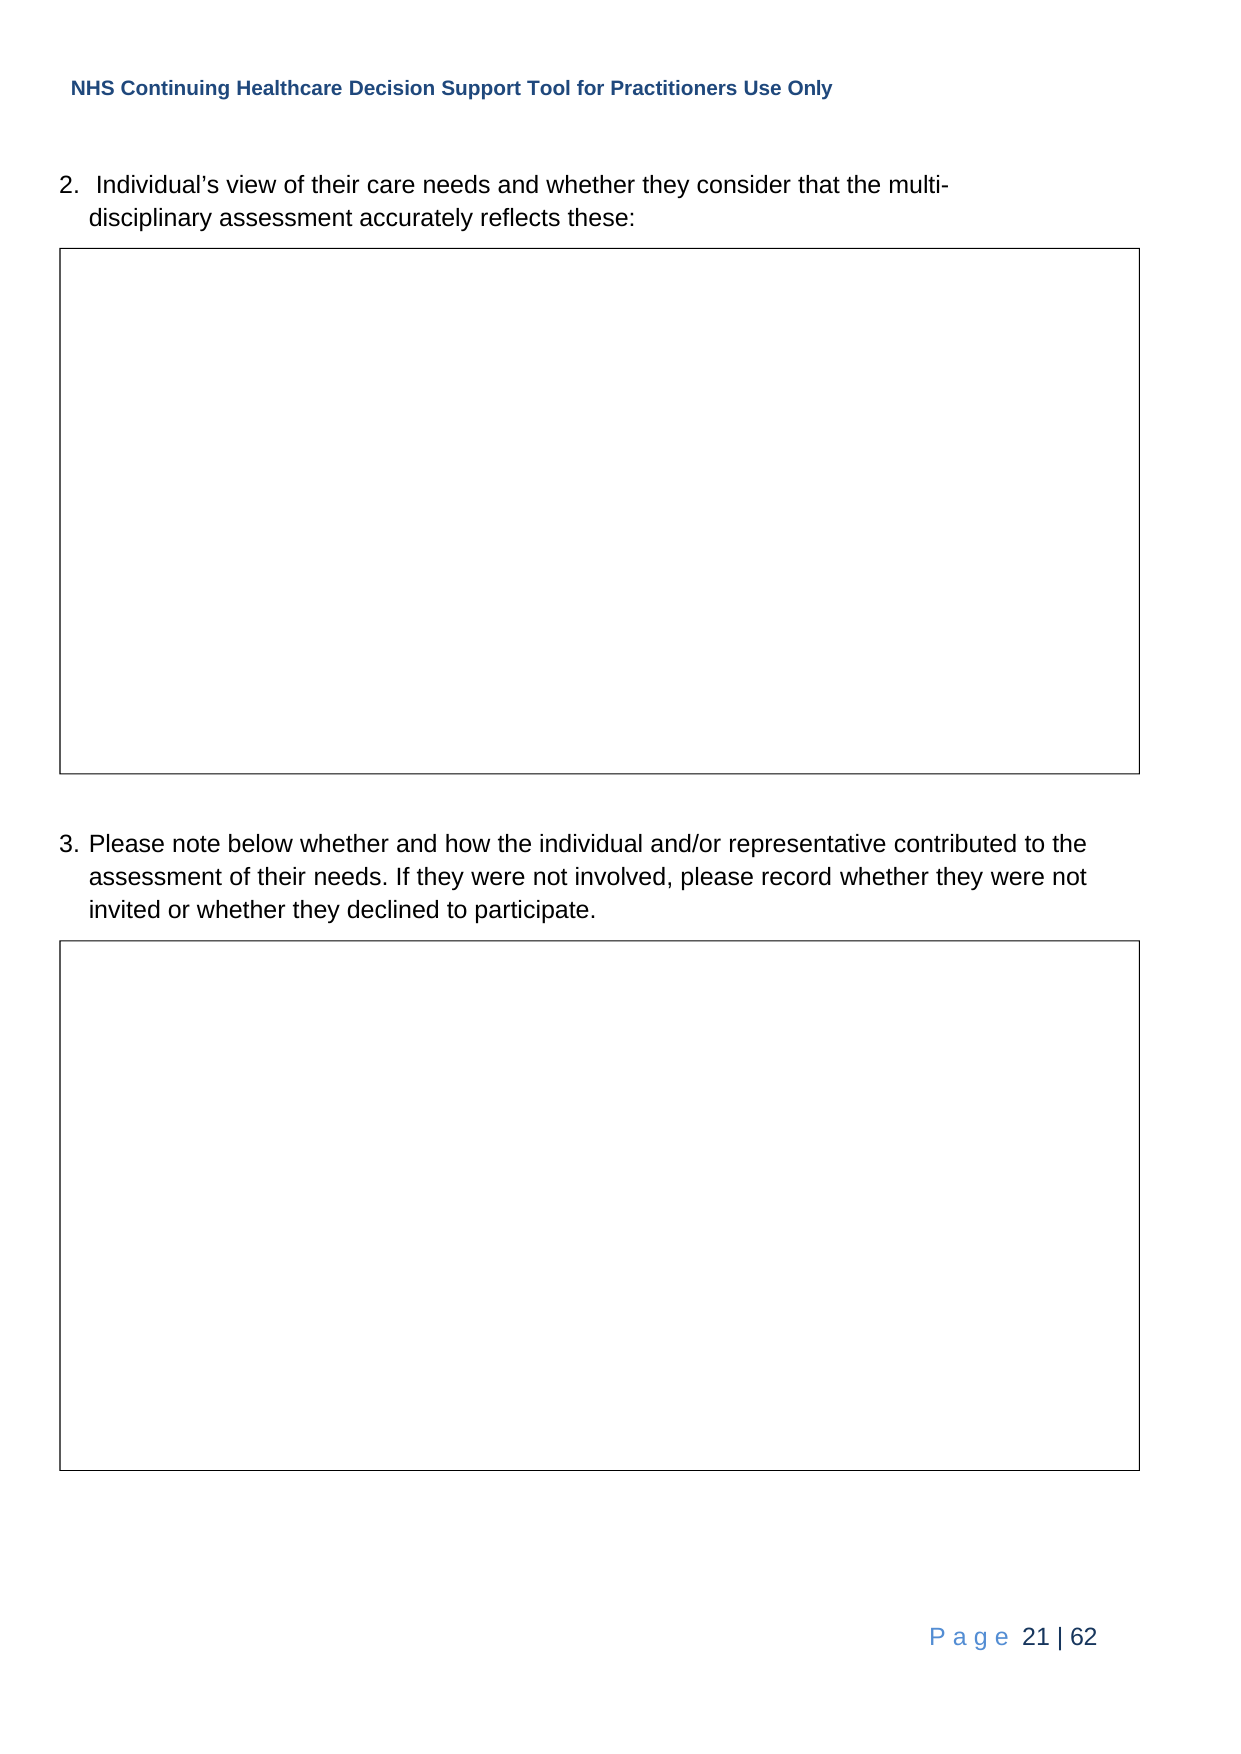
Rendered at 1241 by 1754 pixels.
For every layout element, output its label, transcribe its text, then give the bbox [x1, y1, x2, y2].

list Individual’s view of their care needs and whether they consider that the multi-disciplinary assessment accurately reflects these: [59, 169, 1073, 231]
list Please note below whether and how the individual and/or representative contributed to the assessment of their needs. If they were not involved, please record whether they were not invited or whether they declined to participate. [59, 829, 1087, 924]
